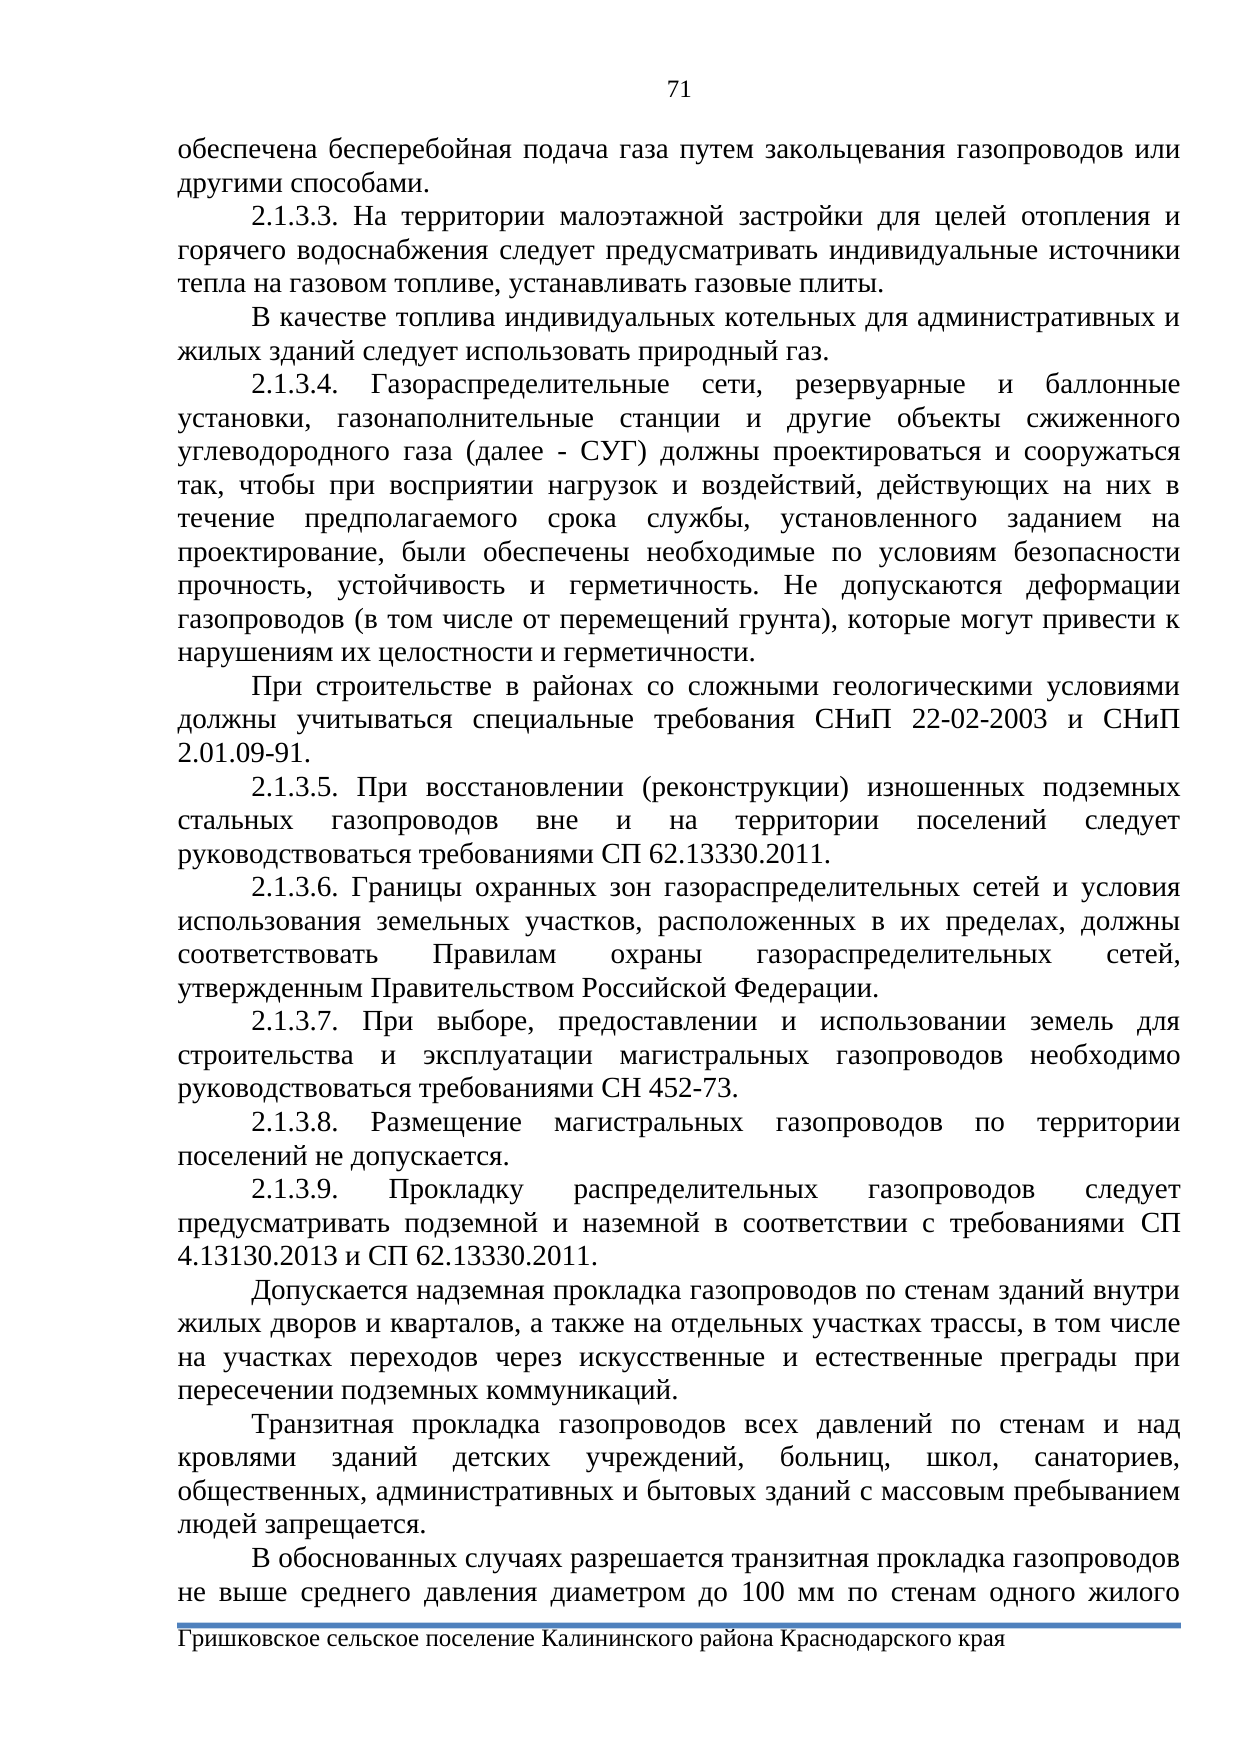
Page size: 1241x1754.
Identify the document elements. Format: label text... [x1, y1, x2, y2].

text Транзитная прокладка газопроводов всех давлений по стенам и над кровлями зданий детских учреждений, больниц, школ, санаториев, общественных, административных и бытовых зданий с массовым пребыванием людей запрещается. [177, 1406, 1181, 1540]
text 2.1.3.3. На территории малоэтажной застройки для целей отопления и горячего водоснабжения следует предусматривать индивидуальные источники тепла на газовом топливе, устанавливать газовые плиты. [177, 198, 1181, 299]
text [177, 1540, 1181, 1607]
text 2.1.3.9. Прокладку распределительных газопроводов следует предусматривать подземной и наземной в соответствии с требованиями СП 4.13130.2013 и СП 62.13330.2011. [177, 1171, 1181, 1272]
text При строительстве в районах со сложными геологическими условиями должны учитываться специальные требования СНиП 22-02-2003 и СНиП 2.01.09-91. [177, 668, 1181, 769]
text 2.1.3.6. Границы охранных зон газораспределительных сетей и условия использования земельных участков, расположенных в их пределах, должны соответствовать Правилам охраны газораспределительных сетей, утвержденным Правительством Российской Федерации. [177, 869, 1181, 1003]
text 2.1.3.4. Газораспределительные сети, резервуарные и баллонные установки, газонаполнительные станции и другие объекты сжиженного углеводородного газа (далее - СУГ) должны проектироваться и сооружаться так, чтобы при восприятии нагрузок и воздействий, действующих на них в течение предполагаемого срока службы, установленного заданием на проектирование, были обеспечены необходимые по условиям безопасности прочность, устойчивость и герметичность. Не допускаются деформации газопроводов (в том числе от перемещений грунта), которые могут привести к нарушениям их целостности и герметичности. [177, 366, 1181, 668]
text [177, 131, 1181, 198]
text В качестве топлива индивидуальных котельных для административных и жилых зданий следует использовать природный газ. [177, 299, 1181, 366]
text Допускается надземная прокладка газопроводов по стенам зданий внутри жилых дворов и кварталов, а также на отдельных участках трассы, в том числе на участках переходов через искусственные и естественные преграды при пересечении подземных коммуникаций. [177, 1272, 1181, 1406]
text 2.1.3.8. Размещение магистральных газопроводов по территории поселений не допускается. [177, 1104, 1181, 1171]
text 2.1.3.7. При выборе, предоставлении и использовании земель для строительства и эксплуатации магистральных газопроводов необходимо руководствоваться требованиями СН 452-73. [177, 1003, 1181, 1104]
text 2.1.3.5. При восстановлении (реконструкции) изношенных подземных стальных газопроводов вне и на территории поселений следует руководствоваться требованиями СП 62.13330.2011. [177, 769, 1181, 869]
